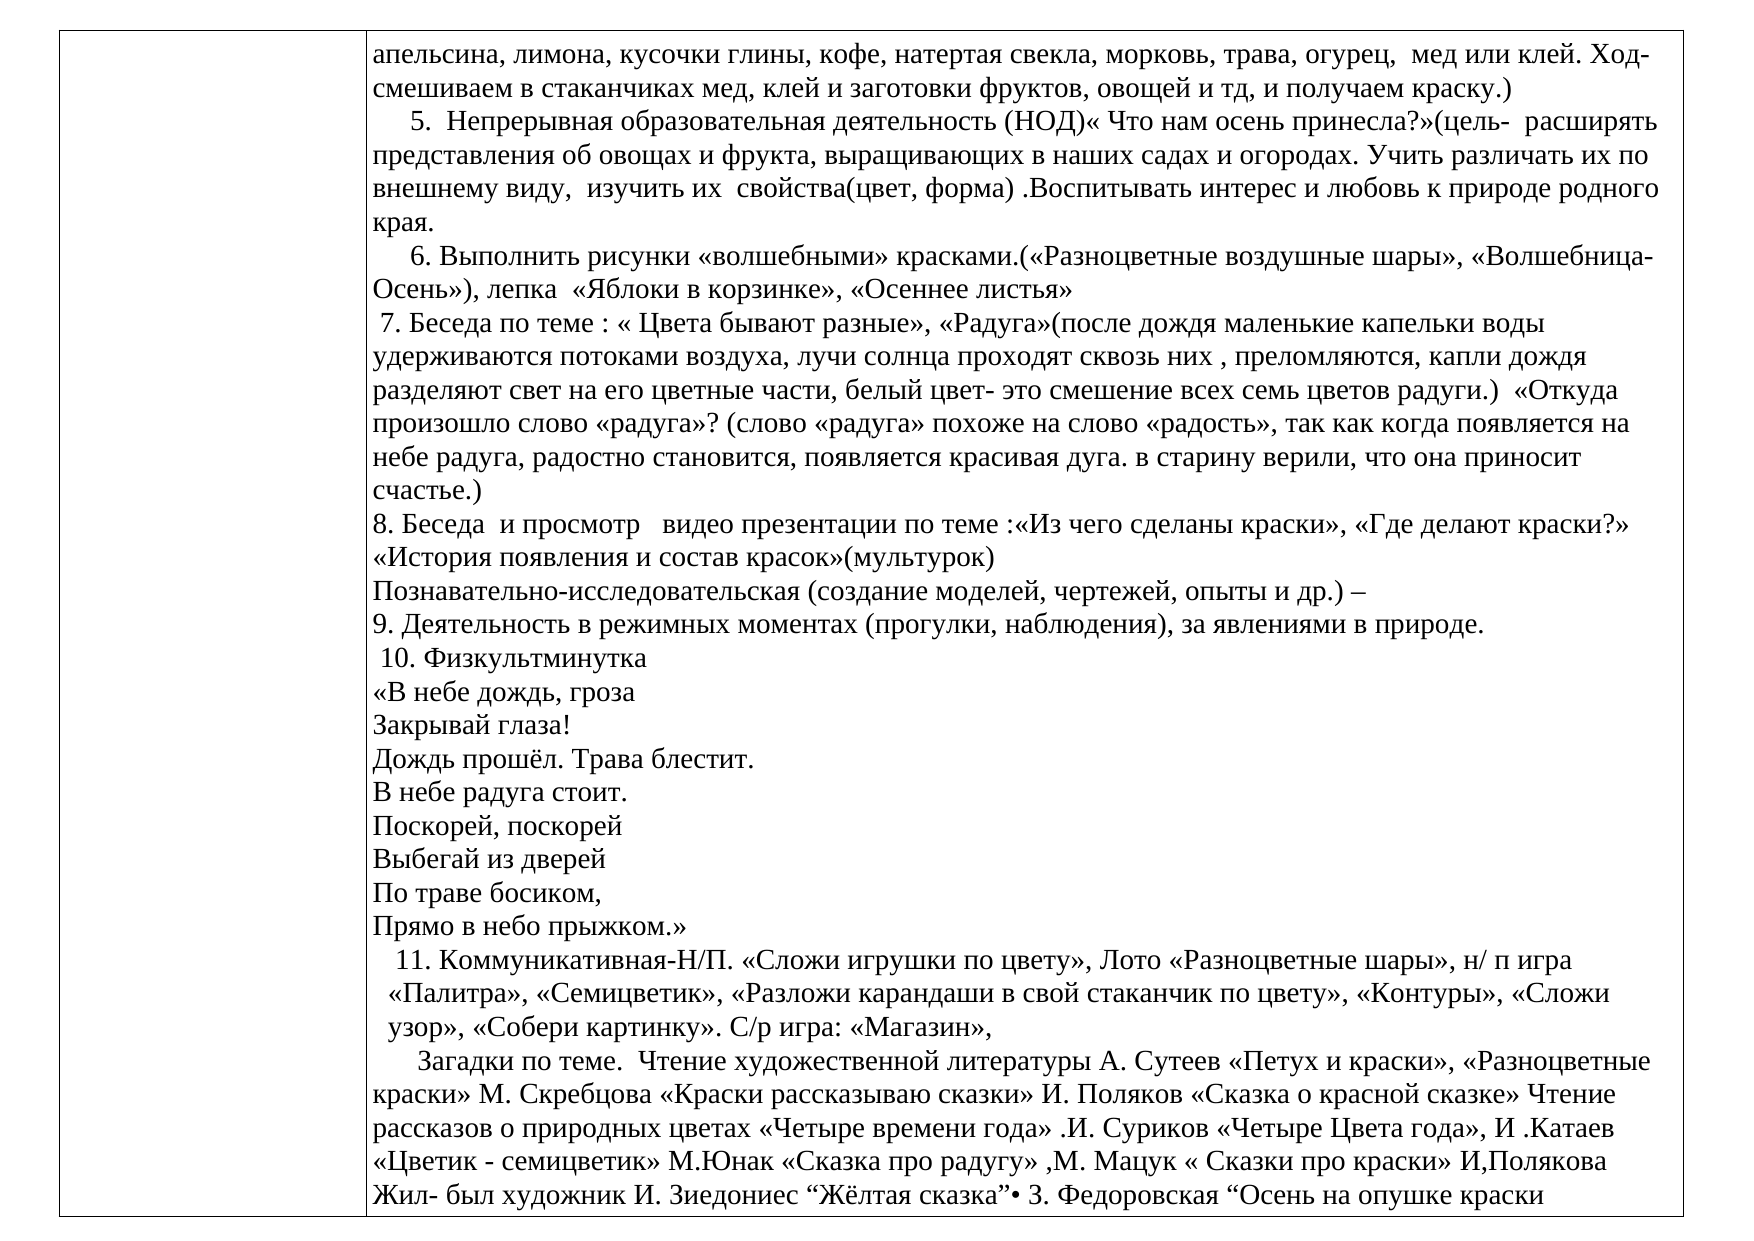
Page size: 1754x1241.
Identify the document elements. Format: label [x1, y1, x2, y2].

table_cell [367, 31, 1683, 1216]
table_cell [60, 31, 366, 1216]
